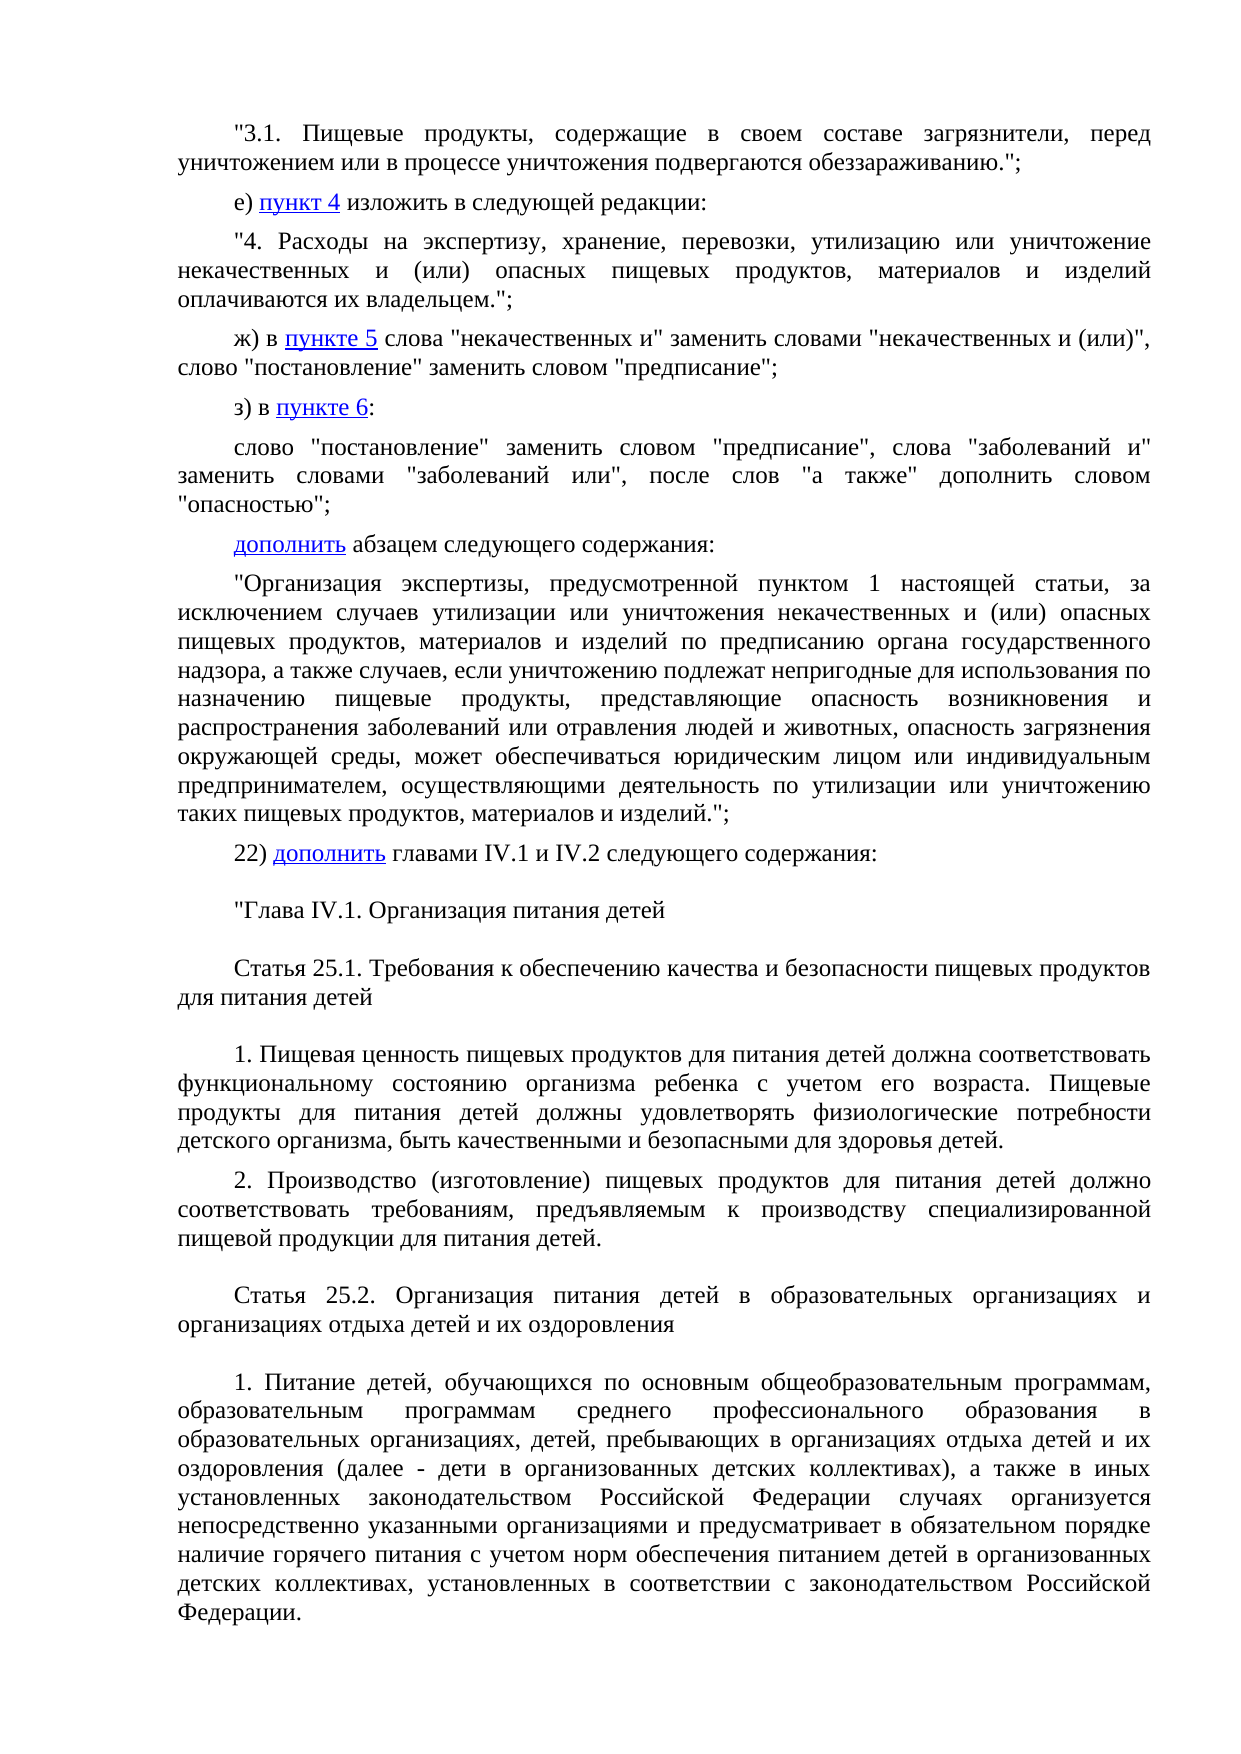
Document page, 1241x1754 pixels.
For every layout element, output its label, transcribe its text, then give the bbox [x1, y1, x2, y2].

text е) пункт 4 изложить в следующей редакции: [177, 187, 1152, 215]
text "4. Расходы на экспертизу, хранение, перевозки, утилизацию или уничтожение некачественных и (или) опасных пищевых продуктов, материалов и изделий оплачиваются их владельцем."; [177, 226, 1152, 312]
text дополнить абзацем следующего содержания: [177, 529, 1152, 557]
text Статья 25.2. Организация питания детей в образовательных организациях и организациях отдыха детей и их оздоровления [177, 1280, 1152, 1338]
text 2. Производство (изготовление) пищевых продуктов для питания детей должно соответствовать требованиям, предъявляемым к производству специализированной пищевой продукции для питания детей. [177, 1165, 1152, 1252]
text 1. Пищевая ценность пищевых продуктов для питания детей должна соответствовать функциональному состоянию организма ребенка с учетом его возраста. Пищевые продукты для питания детей должны удовлетворять физиологические потребности детского организма, быть качественными и безопасными для здоровья детей. [177, 1039, 1152, 1154]
text Статья 25.1. Требования к обеспечению качества и безопасности пищевых продуктов для питания детей [177, 953, 1152, 1011]
text слово "постановление" заменить словом "предписание", слова "заболеваний и" заменить словами "заболеваний или", после слов "а также" дополнить словом "опасностью"; [177, 432, 1152, 518]
text 1. Питание детей, обучающихся по основным общеобразовательным программам, образовательным программам среднего профессионального образования в образовательных организациях, детей, пребывающих в организациях отдыха детей и их оздоровления (далее - дети в организованных детских коллективах), а также в иных установленных законодательством Российской Федерации случаях организуется непосредственно указанными организациями и предусматривает в обязательном порядке наличие горячего питания с учетом норм обеспечения питанием детей в организованных детских коллективах, установленных в соответствии с законодательством Российской Федерации. [177, 1367, 1152, 1625]
text "3.1. Пищевые продукты, содержащие в своем составе загрязнители, перед уничтожением или в процессе уничтожения подвергаются обеззараживанию."; [177, 118, 1152, 176]
text ж) в пункте 5 слова "некачественных и" заменить словами "некачественных и (или)", слово "постановление" заменить словом "предписание"; [177, 323, 1152, 381]
text "Глава IV.1. Организация питания детей [177, 896, 1152, 924]
text "Организация экспертизы, предусмотренной пунктом 1 настоящей статьи, за исключением случаев утилизации или уничтожения некачественных и (или) опасных пищевых продуктов, материалов и изделий по предписанию органа государственного надзора, а также случаев, если уничтожению подлежат непригодные для использования по назначению пищевые продукты, представляющие опасность возникновения и распространения заболеваний или отравления людей и животных, опасность загрязнения окружающей среды, может обеспечиваться юридическим лицом или индивидуальным предпринимателем, осуществляющими деятельность по утилизации или уничтожению таких пищевых продуктов, материалов и изделий."; [177, 568, 1152, 827]
text 22) дополнить главами IV.1 и IV.2 следующего содержания: [177, 838, 1152, 867]
text з) в пункте 6: [177, 392, 1152, 421]
